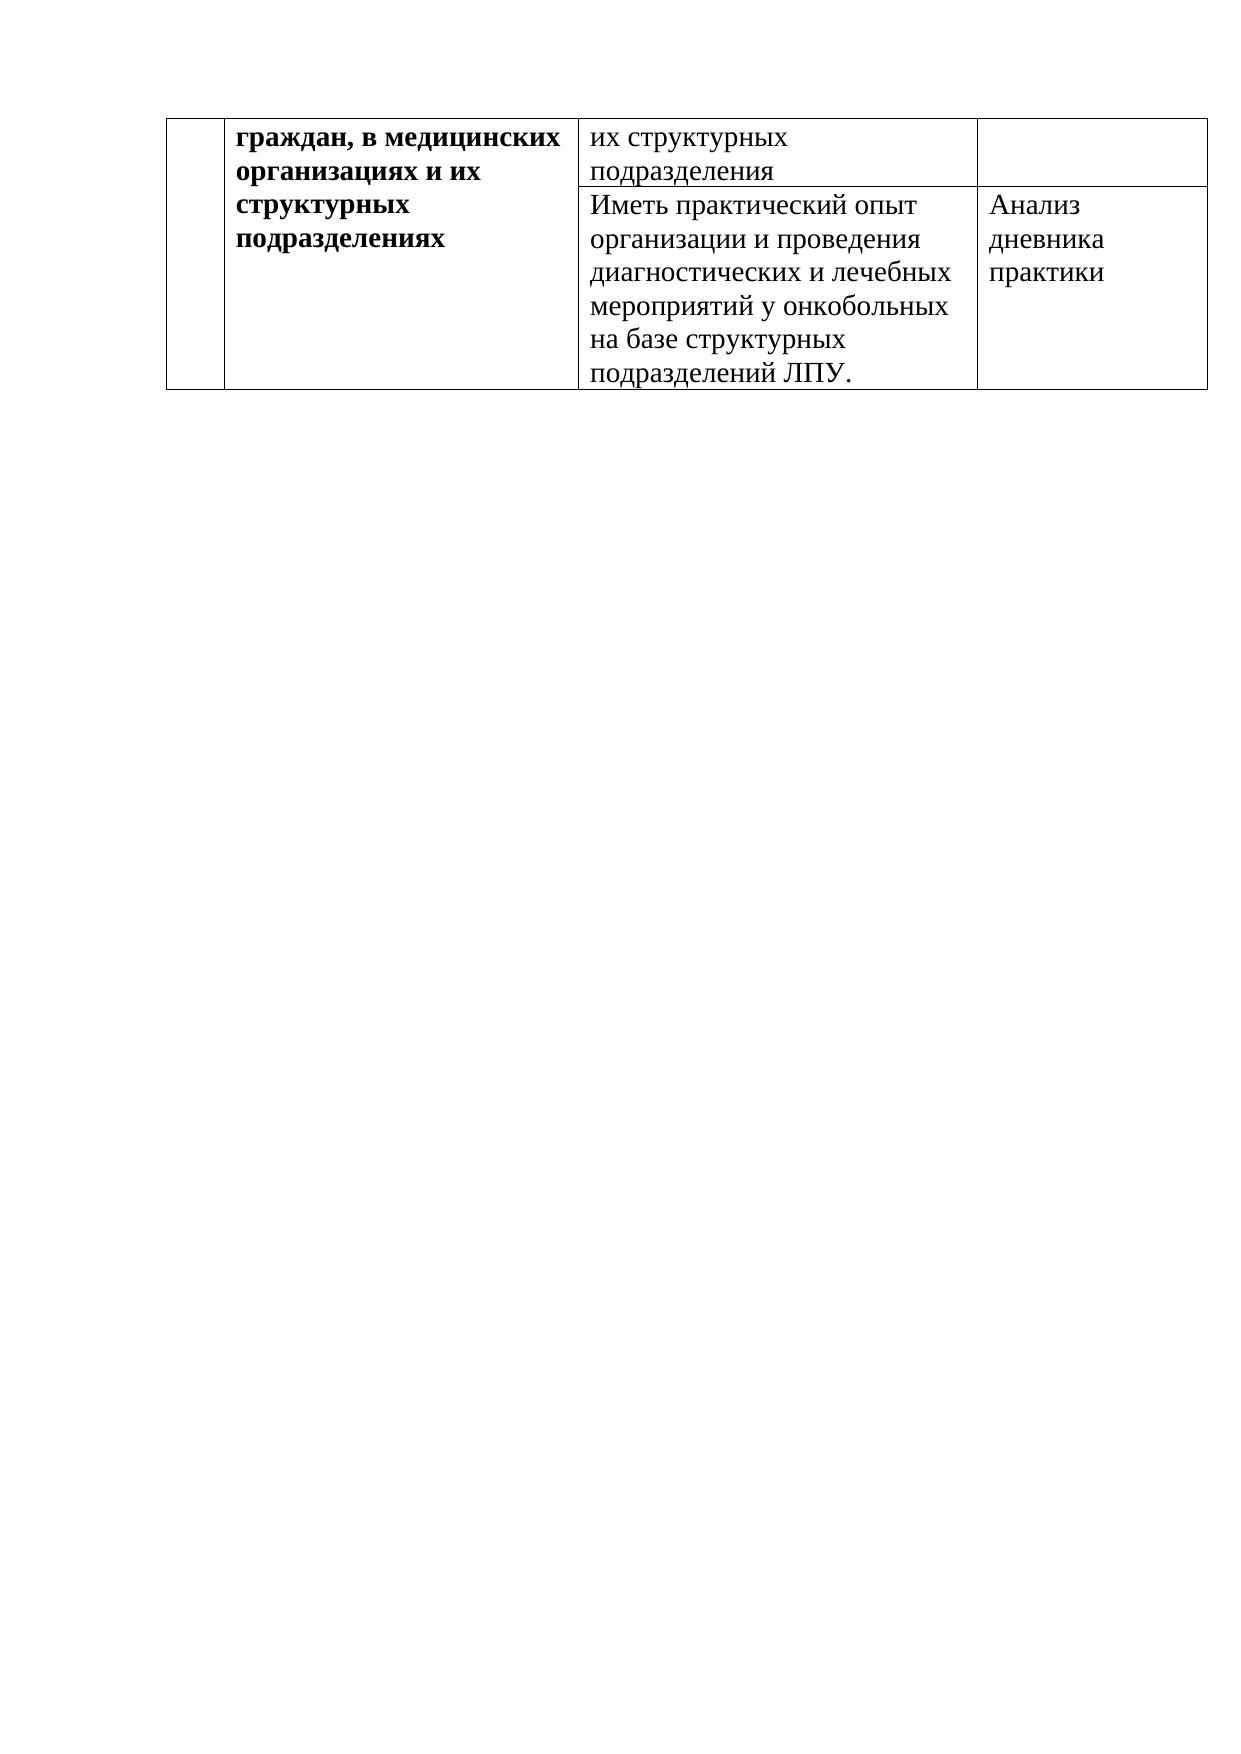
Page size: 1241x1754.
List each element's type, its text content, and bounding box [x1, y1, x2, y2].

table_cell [225, 119, 578, 388]
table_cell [579, 119, 977, 186]
table_cell Иметь практический опыт организации и проведения диагностических и лечебных мероприятий у онкобольных на базе структурных подразделений ЛПУ. [579, 187, 977, 388]
table_cell 6 [167, 119, 224, 388]
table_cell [978, 119, 1207, 186]
table_cell Анализ дневника практики [978, 187, 1207, 388]
